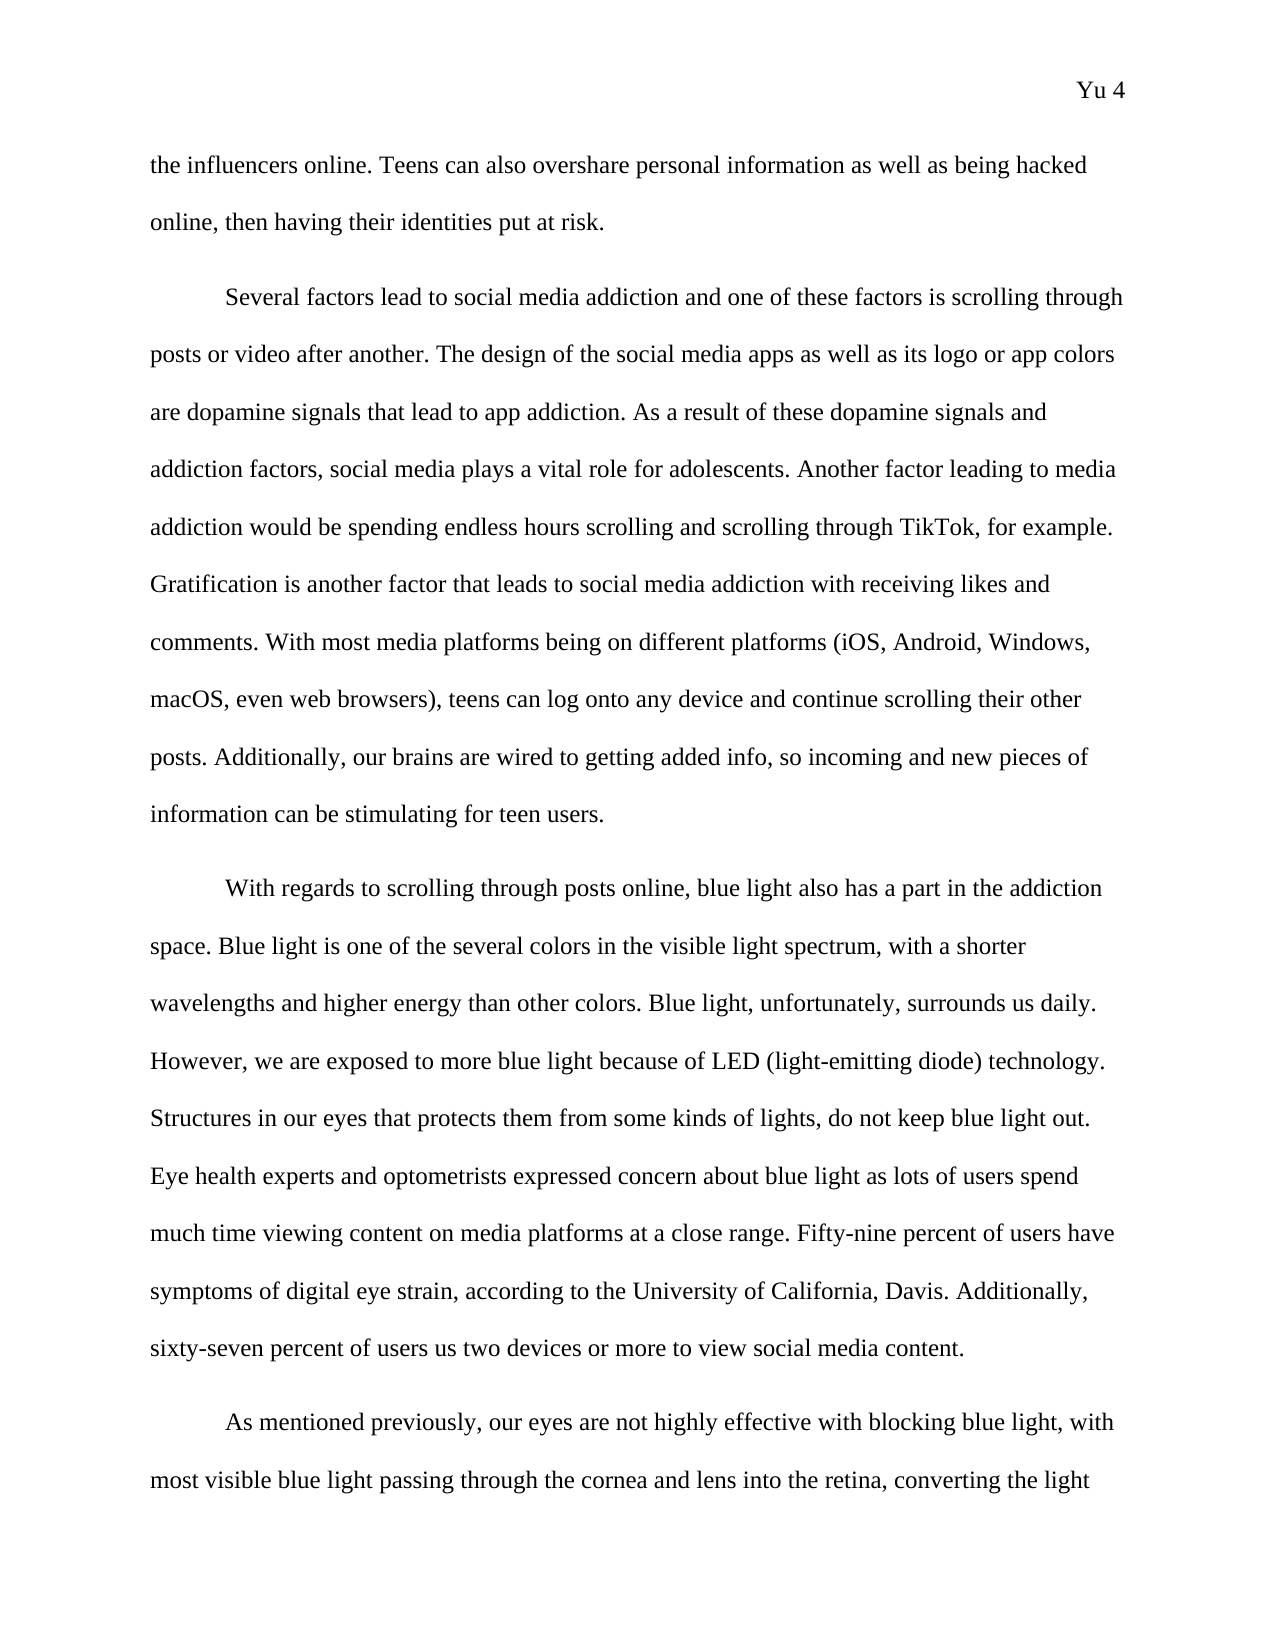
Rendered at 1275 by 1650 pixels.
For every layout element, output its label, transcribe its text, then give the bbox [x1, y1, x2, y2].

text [150, 1407, 1125, 1494]
text Several factors lead to social media addiction and one of these factors is scrolling through posts or video after another. The design of the social media apps as well as its logo or app colors are dopamine signals that lead to app addiction. As a result of these dopamine signals and addiction factors, social media plays a vital role for adolescents. Another factor leading to media addiction would be spending endless hours scrolling and scrolling through TikTok, for example. Gratification is another factor that leads to social media addiction with receiving likes and comments. With most media platforms being on different platforms (iOS, Android, Windows, macOS, even web browsers), teens can log onto any device and continue scrolling their other posts. Additionally, our brains are wired to getting added info, so incoming and new pieces of information can be stimulating for teen users. [150, 282, 1125, 828]
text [150, 150, 1125, 236]
text With regards to scrolling through posts online, blue light also has a part in the addiction space. Blue light is one of the several colors in the visible light spectrum, with a shorter wavelengths and higher energy than other colors. Blue light, unfortunately, surrounds us daily. However, we are exposed to more blue light because of LED (light-emitting diode) technology. Structures in our eyes that protects them from some kinds of lights, do not keep blue light out. Eye health experts and optometrists expressed concern about blue light as lots of users spend much time viewing content on media platforms at a close range. Fifty-nine percent of users have symptoms of digital eye strain, according to the University of California, Davis. Additionally, sixty-seven percent of users us two devices or more to view social media content. [150, 873, 1125, 1362]
